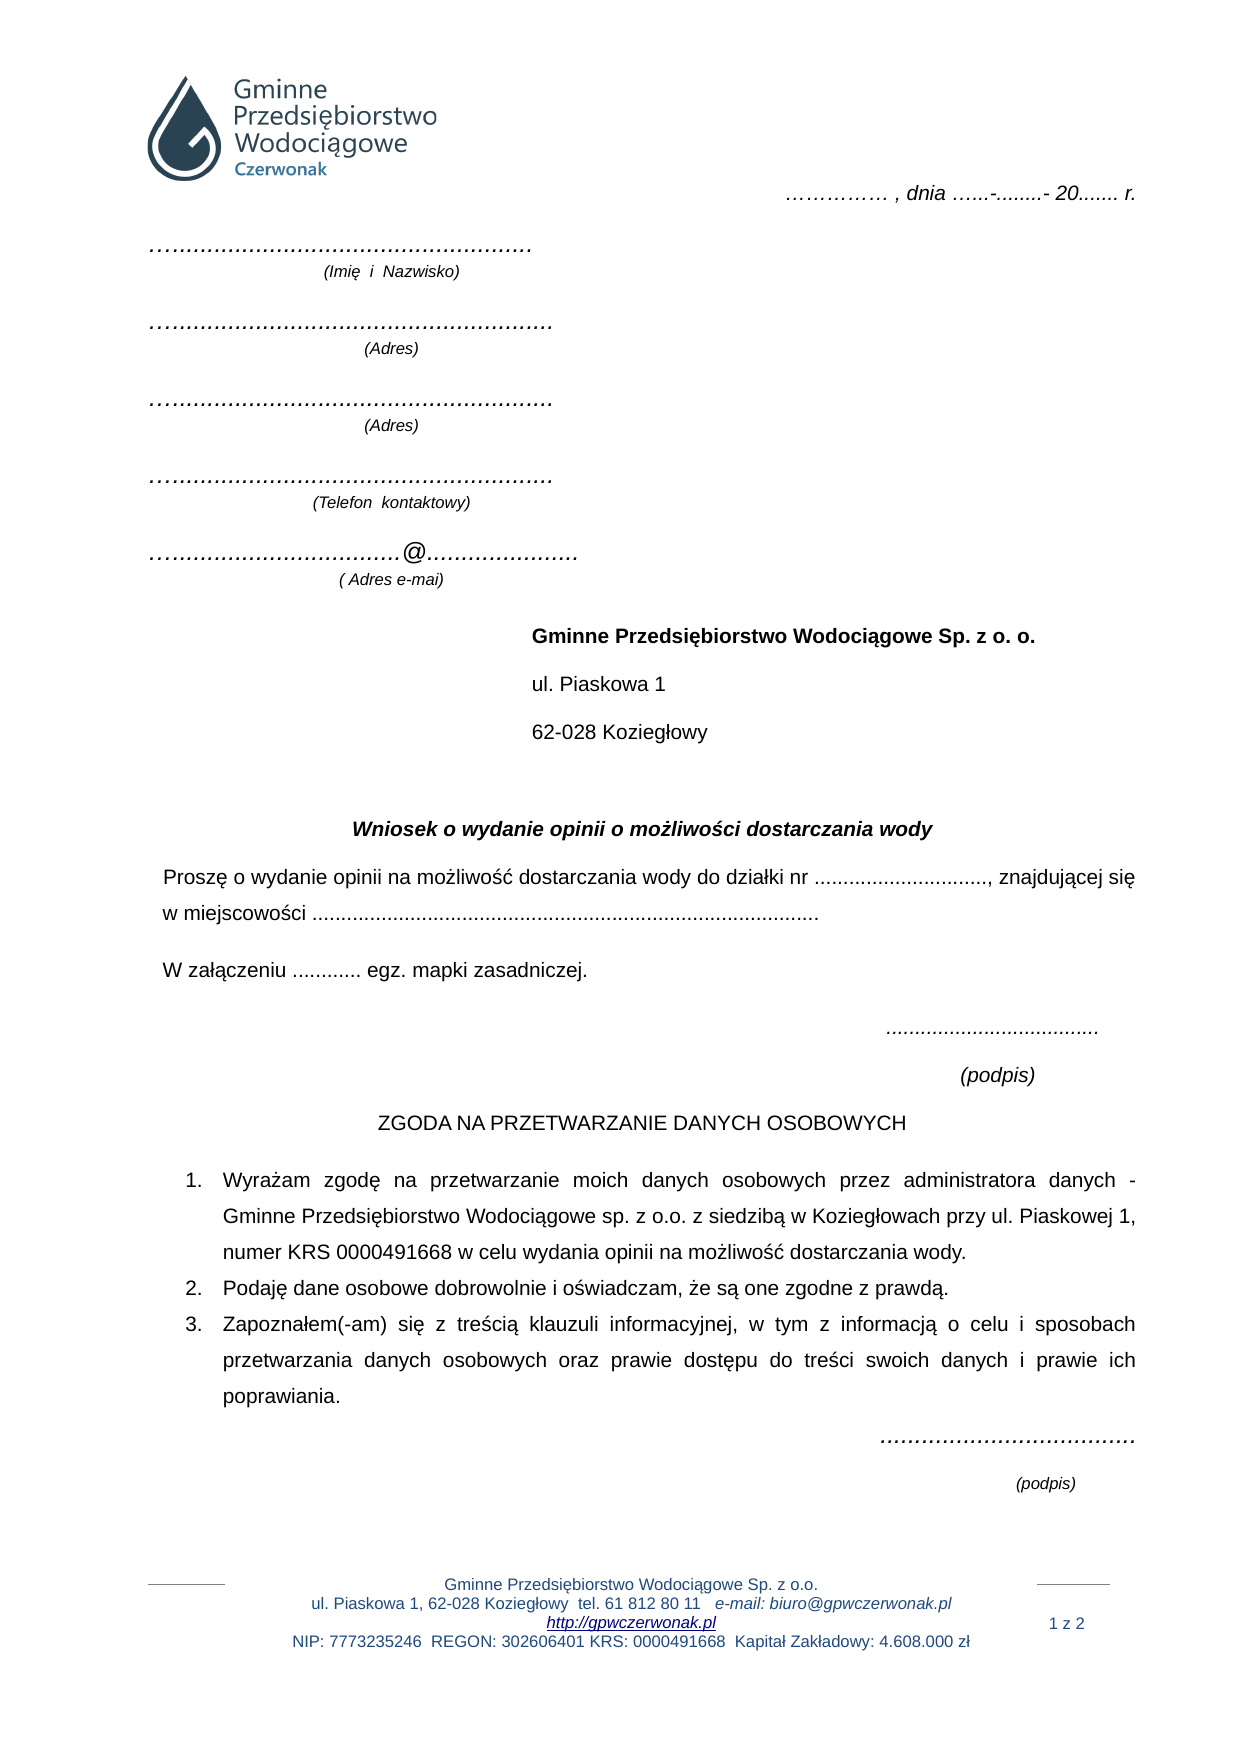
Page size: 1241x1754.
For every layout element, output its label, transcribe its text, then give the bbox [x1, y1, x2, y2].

text …....................................................... [148, 460, 635, 489]
text (Adres) [148, 339, 635, 358]
list Podaję dane osobowe dobrowolnie i oświadczam, że są one zgodne z prawdą. [185, 1276, 1137, 1300]
list Zapoznałem(-am) się z treścią klauzuli informacyjnej, w tym z informacją o celu i sposobach przetwarzania danych osobowych oraz prawie dostępu do treści swoich danych i prawie ich poprawiania. [185, 1312, 1137, 1408]
text …....................................................... [148, 383, 635, 412]
picture [147, 73, 437, 181]
text ( Adres e-mai) [148, 570, 635, 589]
text Gminne Przedsiębiorstwo Wodociągowe Sp. z o. o. [532, 623, 1137, 647]
text …....................................................... [148, 306, 635, 335]
text …………… , dnia …...-........- 20....... r. [148, 181, 1137, 204]
text ul. Piaskowa 1 [532, 672, 1137, 696]
text 62-028 Koziegłowy [532, 720, 1137, 744]
text (podpis) [148, 1063, 1137, 1087]
text Proszę o wydanie opinii na możliwość dostarczania wody do działki nr .............................., znajdującej się w miejscowości ........................................................................................ [162, 865, 1137, 925]
text (Adres) [148, 416, 635, 435]
text ZGODA NA PRZETWARZANIE DANYCH OSOBOWYCH [148, 1111, 1137, 1135]
text (Imię i Nazwisko) [148, 262, 635, 281]
text ..................................... [148, 1014, 1137, 1038]
text ….................................@...................... [148, 537, 635, 566]
text ….................................................... [148, 229, 635, 258]
text Wniosek o wydanie opinii o możliwości dostarczania wody [148, 817, 1137, 841]
text ..................................... [148, 1419, 1137, 1448]
text (Telefon kontaktowy) [148, 493, 635, 512]
list Wyrażam zgodę na przetwarzanie moich danych osobowych przez administratora danych - Gminne Przedsiębiorstwo Wodociągowe sp. z o.o. z siedzibą w Koziegłowach przy ul. Piaskowej 1, numer KRS 0000491668 w celu wydania opinii na możliwość dostarczania wody. [185, 1168, 1137, 1264]
text W załączeniu ............ egz. mapki zasadniczej. [162, 958, 1137, 982]
text (podpis) [148, 1473, 1137, 1493]
